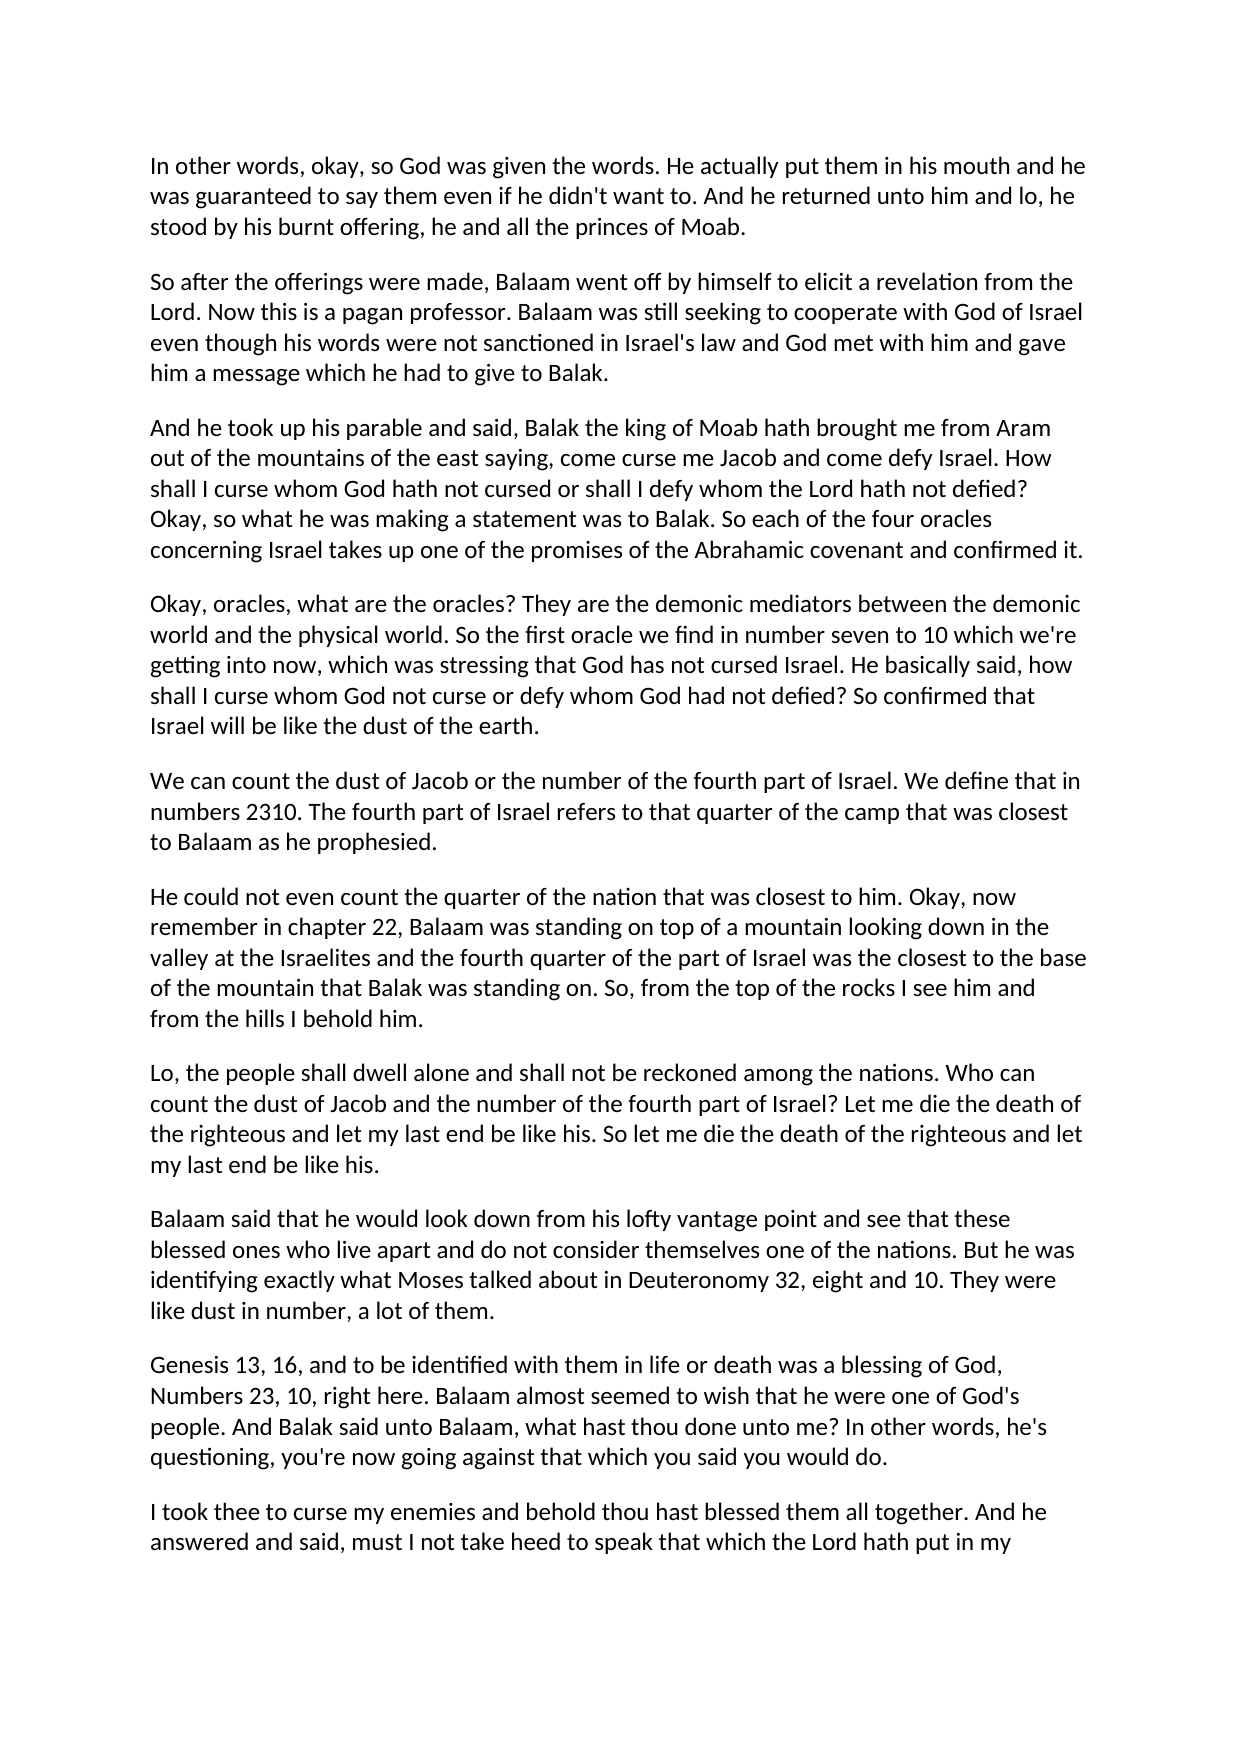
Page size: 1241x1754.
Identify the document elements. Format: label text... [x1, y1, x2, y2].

text And he took up his parable and said, Balak the king of Moab hath brought me from Aram out of the mountains of the east saying, come curse me Jacob and come defy Israel. How shall I curse whom God hath not cursed or shall I defy whom the Lord hath not defied? Okay, so what he was making a statement was to Balak. So each of the four oracles concerning Israel takes up one of the promises of the Abrahamic covenant and confirmed it. [150, 412, 1090, 564]
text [150, 1496, 1090, 1557]
text He could not even count the quarter of the nation that was closest to him. Okay, now remember in chapter 22, Balaam was standing on top of a mountain looking down in the valley at the Israelites and the fourth quarter of the part of Israel was the closest to the base of the mountain that Balak was standing on. So, from the top of the rocks I see him and from the hills I behold him. [150, 881, 1090, 1033]
text Genesis 13, 16, and to be identified with them in life or death was a blessing of God, Numbers 23, 10, right here. Balaam almost seemed to wish that he were one of God's people. And Balak said unto Balaam, what hast thou done unto me? In other words, he's questioning, you're now going against that which you said you would do. [150, 1350, 1090, 1472]
text We can count the dust of Jacob or the number of the fourth part of Israel. We define that in numbers 2310. The fourth part of Israel refers to that quarter of the camp that was closest to Balaam as he prophesied. [150, 765, 1090, 857]
text So after the offerings were made, Balaam went off by himself to elicit a revelation from the Lord. Now this is a pagan professor. Balaam was still seeking to cooperate with God of Israel even though his words were not sanctioned in Israel's law and God met with him and gave him a message which he had to give to Balak. [150, 266, 1090, 388]
text Okay, oracles, what are the oracles? They are the demonic mediators between the demonic world and the physical world. So the first oracle we find in number seven to 10 which we're getting into now, which was stressing that God has not cursed Israel. He basically said, how shall I curse whom God not curse or defy whom God had not defied? So confirmed that Israel will be like the dust of the earth. [150, 588, 1090, 741]
text In other words, okay, so God was given the words. He actually put them in his mouth and he was guaranteed to say them even if he didn't want to. And he returned unto him and lo, he stood by his burnt offering, he and all the princes of Moab. [150, 150, 1090, 242]
text Lo, the people shall dwell alone and shall not be reckoned among the nations. Who can count the dust of Jacob and the number of the fourth part of Israel? Let me die the death of the righteous and let my last end be like his. So let me die the death of the righteous and let my last end be like his. [150, 1057, 1090, 1179]
text Balaam said that he would look down from his lofty vantage point and see that these blessed ones who live apart and do not consider themselves one of the nations. But he was identifying exactly what Moses talked about in Deuteronomy 32, eight and 10. They were like dust in number, a lot of them. [150, 1203, 1090, 1326]
